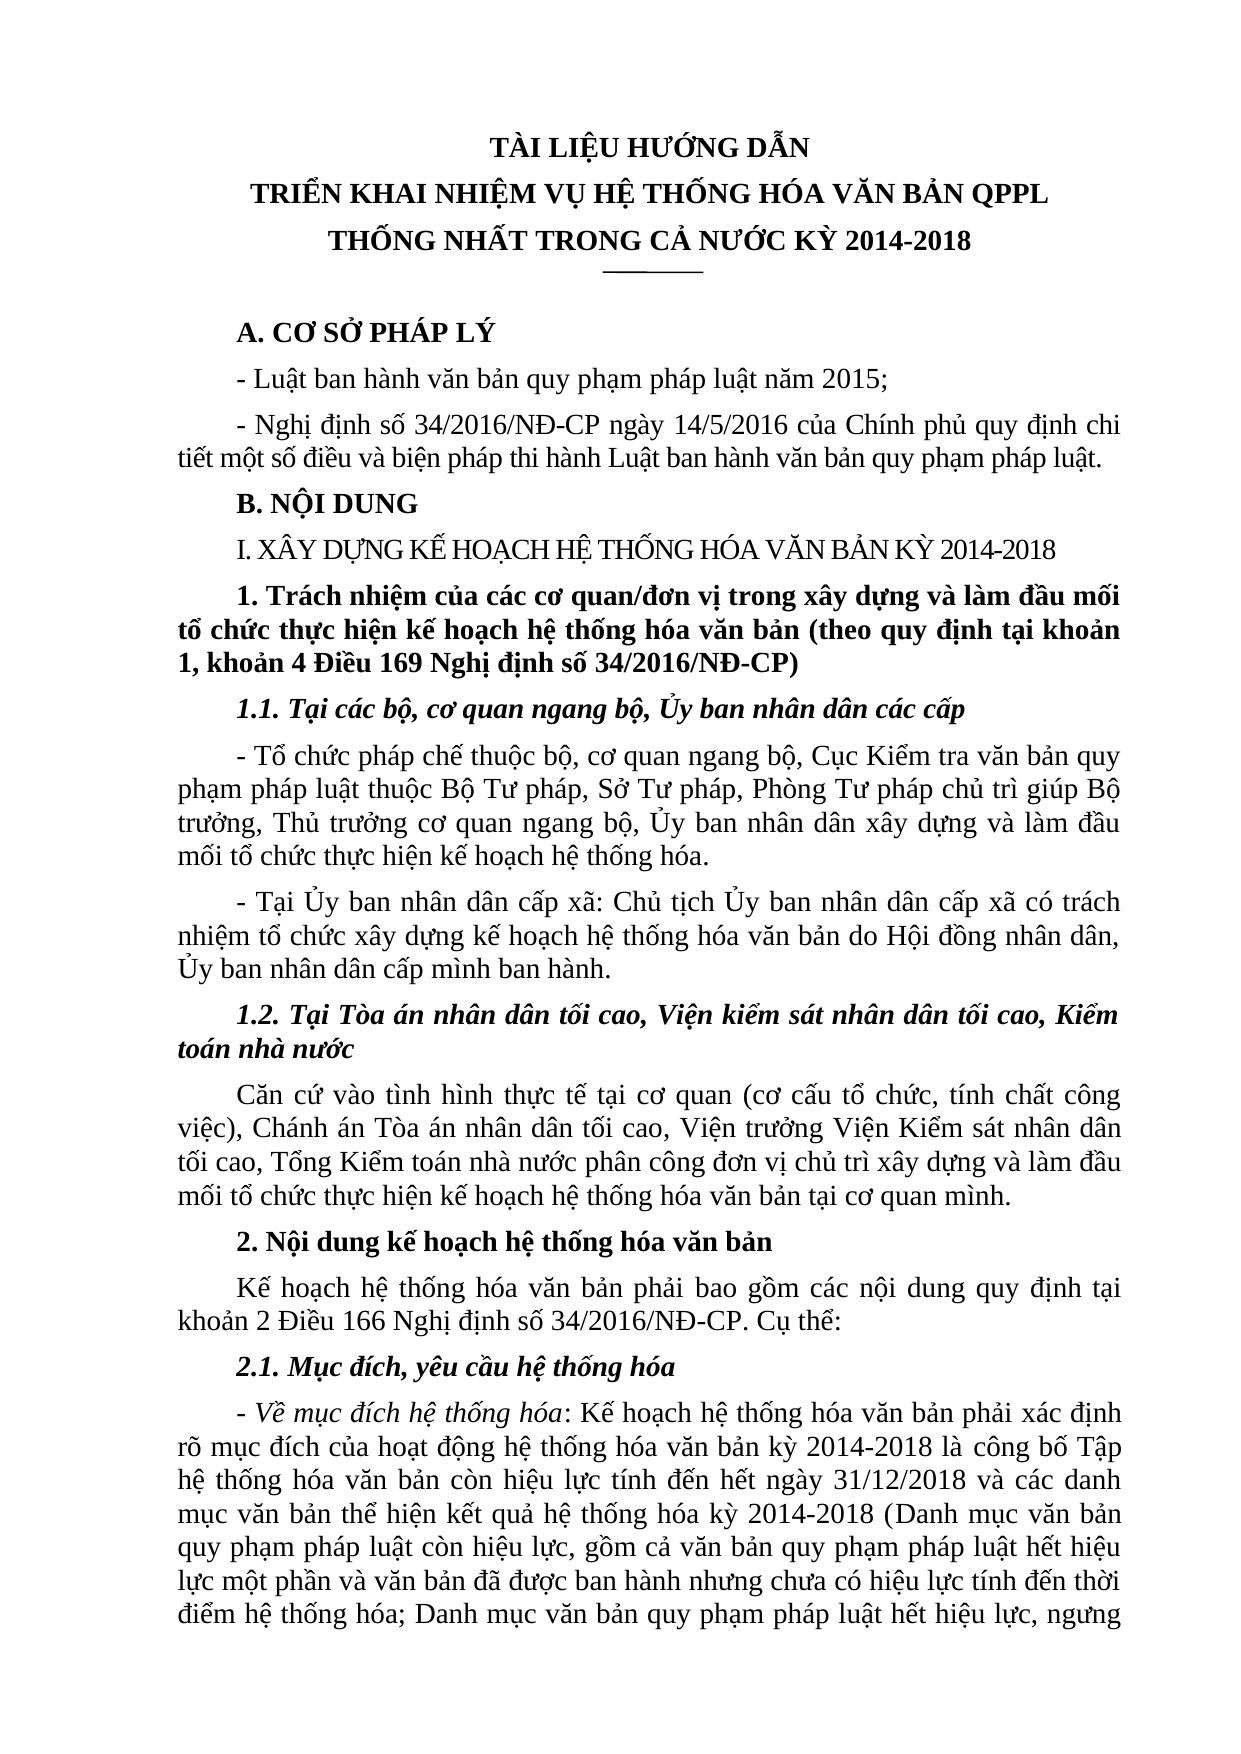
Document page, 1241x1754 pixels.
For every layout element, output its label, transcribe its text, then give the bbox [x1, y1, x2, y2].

text - Luật ban hành văn bản quy phạm pháp luật năm 2015; [177, 361, 1122, 394]
text TRIỂN KHAI NHIỆM VỤ HỆ THỐNG HÓA VĂN BẢN QPPL [177, 177, 1122, 210]
text 2. Nội dung kế hoạch hệ thống hóa văn bản [177, 1224, 1122, 1257]
text Căn cứ vào tình hình thực tế tại cơ quan (cơ cấu tổ chức, tính chất công việc), Chánh án Tòa án nhân dân tối cao, Viện trưởng Viện Kiểm sát nhân dân tối cao, Tổng Kiểm toán nhà nước phân công đơn vị chủ trì xây dựng và làm đầu mối tổ chức thực hiện kế hoạch hệ thống hóa văn bản tại cơ quan mình. [177, 1077, 1122, 1211]
text 1.2. Tại Tòa án nhân dân tối cao, Viện kiểm sát nhân dân tối cao, Kiểm toán nhà nước [177, 997, 1122, 1064]
text - Tổ chức pháp chế thuộc bộ, cơ quan ngang bộ, Cục Kiểm tra văn bản quy phạm pháp luật thuộc Bộ Tư pháp, Sở Tư pháp, Phòng Tư pháp chủ trì giúp Bộ trưởng, Thủ trưởng cơ quan ngang bộ, Ủy ban nhân dân xây dựng và làm đầu mối tổ chức thực hiện kế hoạch hệ thống hóa. [177, 738, 1122, 872]
text - Tại Ủy ban nhân dân cấp xã: Chủ tịch Ủy ban nhân dân cấp xã có trách nhiệm tổ chức xây dựng kế hoạch hệ thống hóa văn bản do Hội đồng nhân dân, Ủy ban nhân dân cấp mình ban hành. [177, 884, 1122, 985]
text Kế hoạch hệ thống hóa văn bản phải bao gồm các nội dung quy định tại khoản 2 Điều 166 Nghị định số 34/2016/NĐ-CP. Cụ thể: [177, 1270, 1122, 1337]
text I. XÂY DỰNG KẾ HOẠCH HỆ THỐNG HÓA VĂN BẢN KỲ 2014-2018 [177, 532, 1122, 566]
text B. NỘI DUNG [177, 486, 1122, 520]
text TÀI LIỆU HƯỚNG DẪN [177, 131, 1122, 164]
text THỐNG NHẤT TRONG CẢ NƯỚC KỲ 2014-2018 [177, 223, 1122, 256]
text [177, 1395, 1122, 1630]
text - Nghị định số 34/2016/NĐ-CP ngày 14/5/2016 của Chính phủ quy định chi tiết một số điều và biện pháp thi hành Luật ban hành văn bản quy phạm pháp luật. [177, 407, 1122, 474]
text 1. Trách nhiệm của các cơ quan/đơn vị trong xây dựng và làm đầu mối tổ chức thực hiện kế hoạch hệ thống hóa văn bản (theo quy định tại khoản 1, khoản 4 Điều 169 Nghị định số 34/2016/NĐ-CP) [177, 578, 1122, 679]
text 1.1. Tại các bộ, cơ quan ngang bộ, Ủy ban nhân dân các cấp [177, 692, 1122, 725]
text 2.1. Mục đích, yêu cầu hệ thống hóa [177, 1349, 1122, 1383]
text A. CƠ SỞ PHÁP LÝ [177, 315, 1122, 348]
